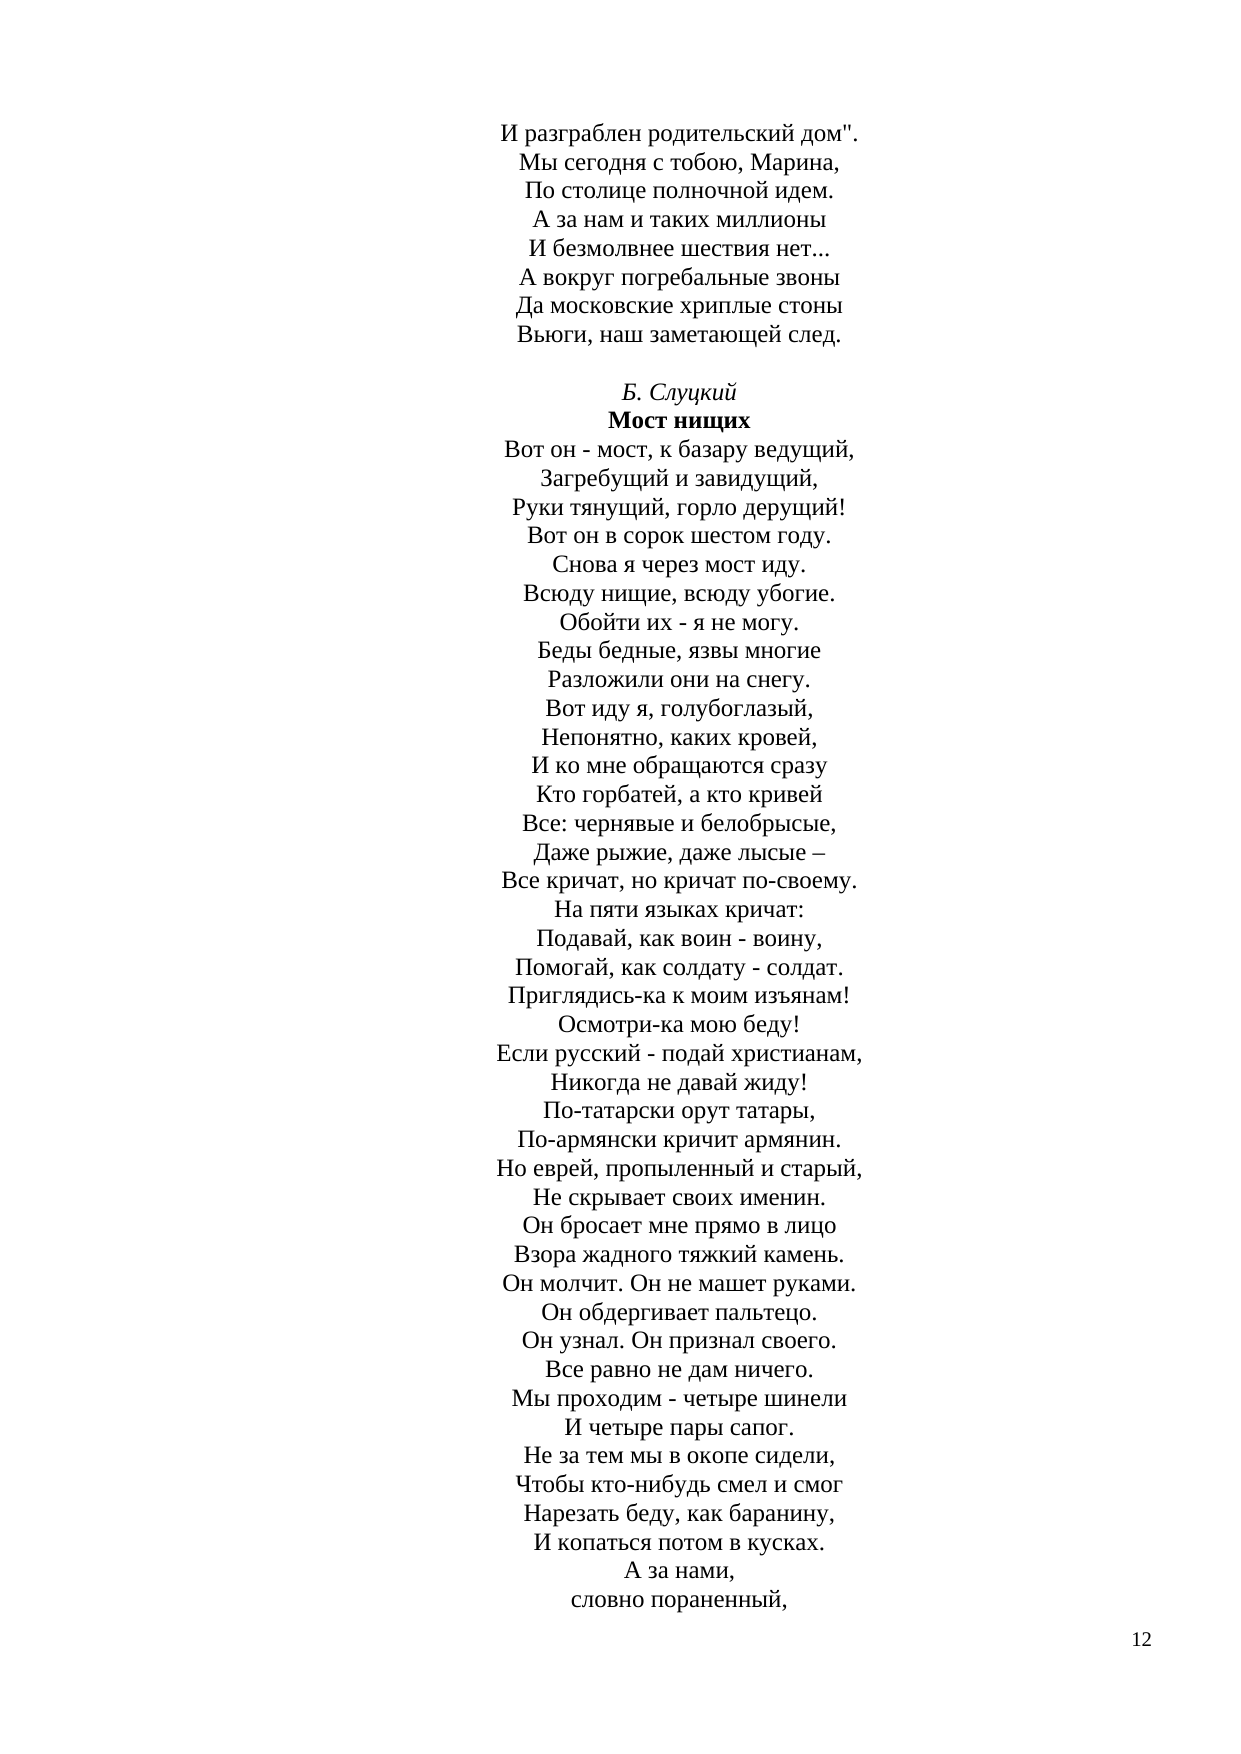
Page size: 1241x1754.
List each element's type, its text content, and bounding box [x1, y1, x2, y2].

text Снова я через мост иду. [177, 549, 1152, 578]
text Даже рыжие, даже лысые – [177, 837, 1152, 866]
text Приглядись-ка к моим изъянам! [177, 981, 1152, 1009]
text словно пораненный, [177, 1584, 1152, 1613]
text Непонятно, каких кровей, [177, 722, 1152, 751]
text Мы проходим - четыре шинели [177, 1383, 1152, 1412]
text А вокруг погребальные звоны [177, 262, 1152, 291]
text Он обдергивает пальтецо. [177, 1297, 1152, 1326]
text А за нами, [177, 1556, 1152, 1584]
text Б. Слуцкий [177, 377, 1152, 406]
text Вот он в сорок шестом году. [177, 521, 1152, 549]
text И безмолвнее шествия нет... [177, 233, 1152, 262]
text По столице полночной идем. [177, 176, 1152, 204]
text И копаться потом в кусках. [177, 1527, 1152, 1556]
text По-татарски орут татары, [177, 1096, 1152, 1124]
text Взора жадного тяжкий камень. [177, 1239, 1152, 1268]
text Он узнал. Он признал своего. [177, 1326, 1152, 1354]
text И разграблен родительский дом". [177, 118, 1152, 147]
text Мост нищих [177, 406, 1152, 434]
text Кто горбатей, а кто кривей [177, 779, 1152, 808]
text На пяти языках кричат: [177, 894, 1152, 923]
text Нарезать беду, как баранину, [177, 1498, 1152, 1527]
text Всюду нищие, всюду убогие. [177, 578, 1152, 607]
text Загребущий и завидущий, [177, 463, 1152, 492]
text Не скрывает своих именин. [177, 1182, 1152, 1211]
text Руки тянущий, горло дерущий! [177, 492, 1152, 521]
text Мы сегодня с тобою, Марина, [177, 147, 1152, 176]
text Беды бедные, язвы многие [177, 636, 1152, 664]
text Да московские хриплые стоны [177, 291, 1152, 319]
text Подавай, как воин - воину, [177, 923, 1152, 952]
text Обойти их - я не могу. [177, 607, 1152, 636]
text Осмотри-ка мою беду! [177, 1009, 1152, 1038]
text А за нам и таких миллионы [177, 204, 1152, 233]
text Чтобы кто-нибудь смел и смог [177, 1469, 1152, 1498]
text Все кричат, но кричат по-своему. [177, 866, 1152, 894]
text Не за тем мы в окопе сидели, [177, 1441, 1152, 1469]
text Он бросает мне прямо в лицо [177, 1211, 1152, 1239]
text Помогай, как солдату - солдат. [177, 952, 1152, 981]
text И ко мне обращаются сразу [177, 751, 1152, 779]
text И четыре пары сапог. [177, 1412, 1152, 1441]
text Все равно не дам ничего. [177, 1354, 1152, 1383]
text Вот иду я, голубоглазый, [177, 693, 1152, 722]
text По-армянски кричит армянин. [177, 1124, 1152, 1153]
text Но еврей, пропыленный и старый, [177, 1153, 1152, 1182]
text Разложили они на снегу. [177, 664, 1152, 693]
text Он молчит. Он не машет руками. [177, 1268, 1152, 1297]
text Если русский - подай христианам, [177, 1038, 1152, 1067]
text Вьюги, наш заметающей след. [177, 319, 1152, 348]
text Никогда не давай жиду! [177, 1067, 1152, 1096]
text Вот он - мост, к базару ведущий, [177, 434, 1152, 463]
text Все: чернявые и белобрысые, [177, 808, 1152, 837]
